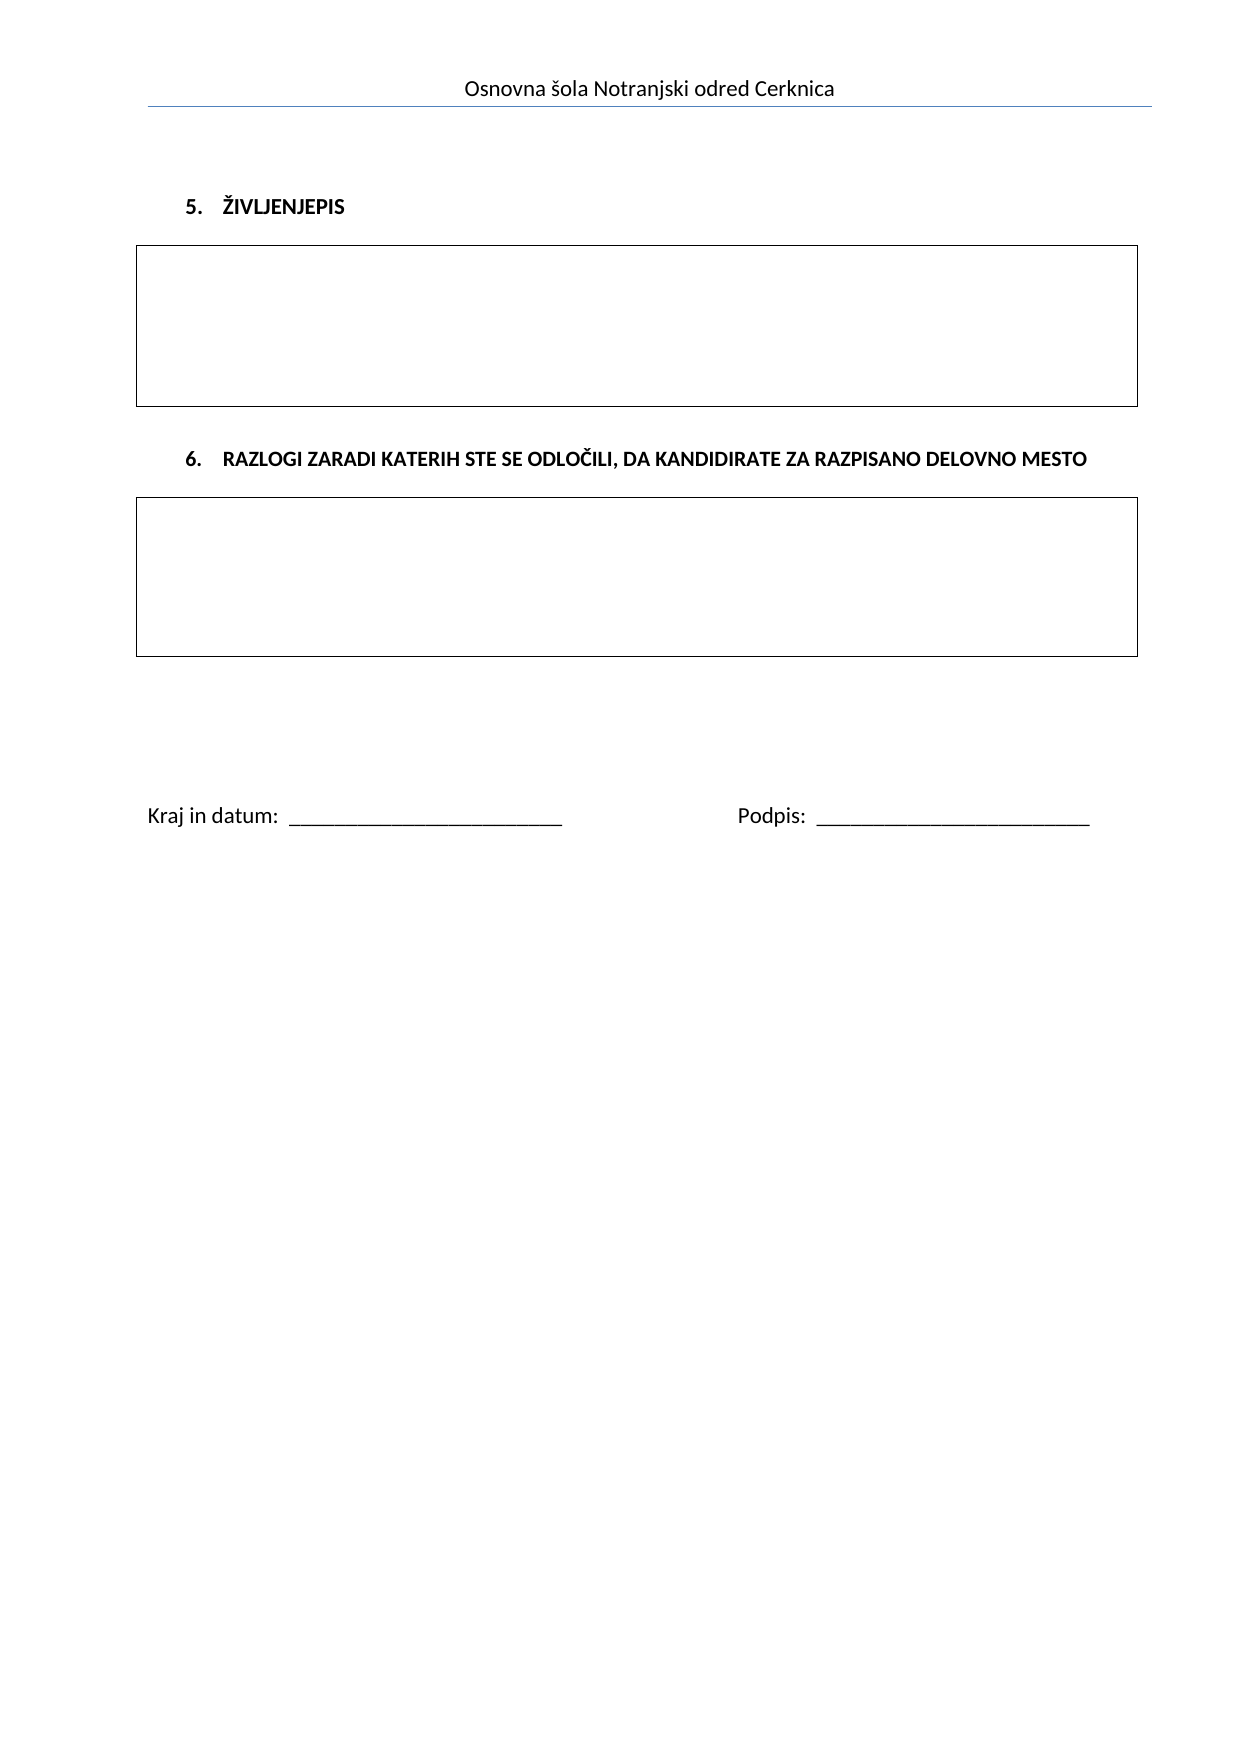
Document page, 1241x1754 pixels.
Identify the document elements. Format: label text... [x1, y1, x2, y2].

table_header [137, 246, 1137, 406]
text Kraj in datum: ________________________ Podpis: ________________________ [148, 801, 1152, 829]
list ŽIVLJENJEPIS [185, 192, 1152, 220]
list RAZLOGI ZARADI KATERIH STE SE ODLOČILI, DA KANDIDIRATE ZA RAZPISANO DELOVNO MESTO [185, 446, 1152, 472]
table_header [137, 498, 1137, 656]
